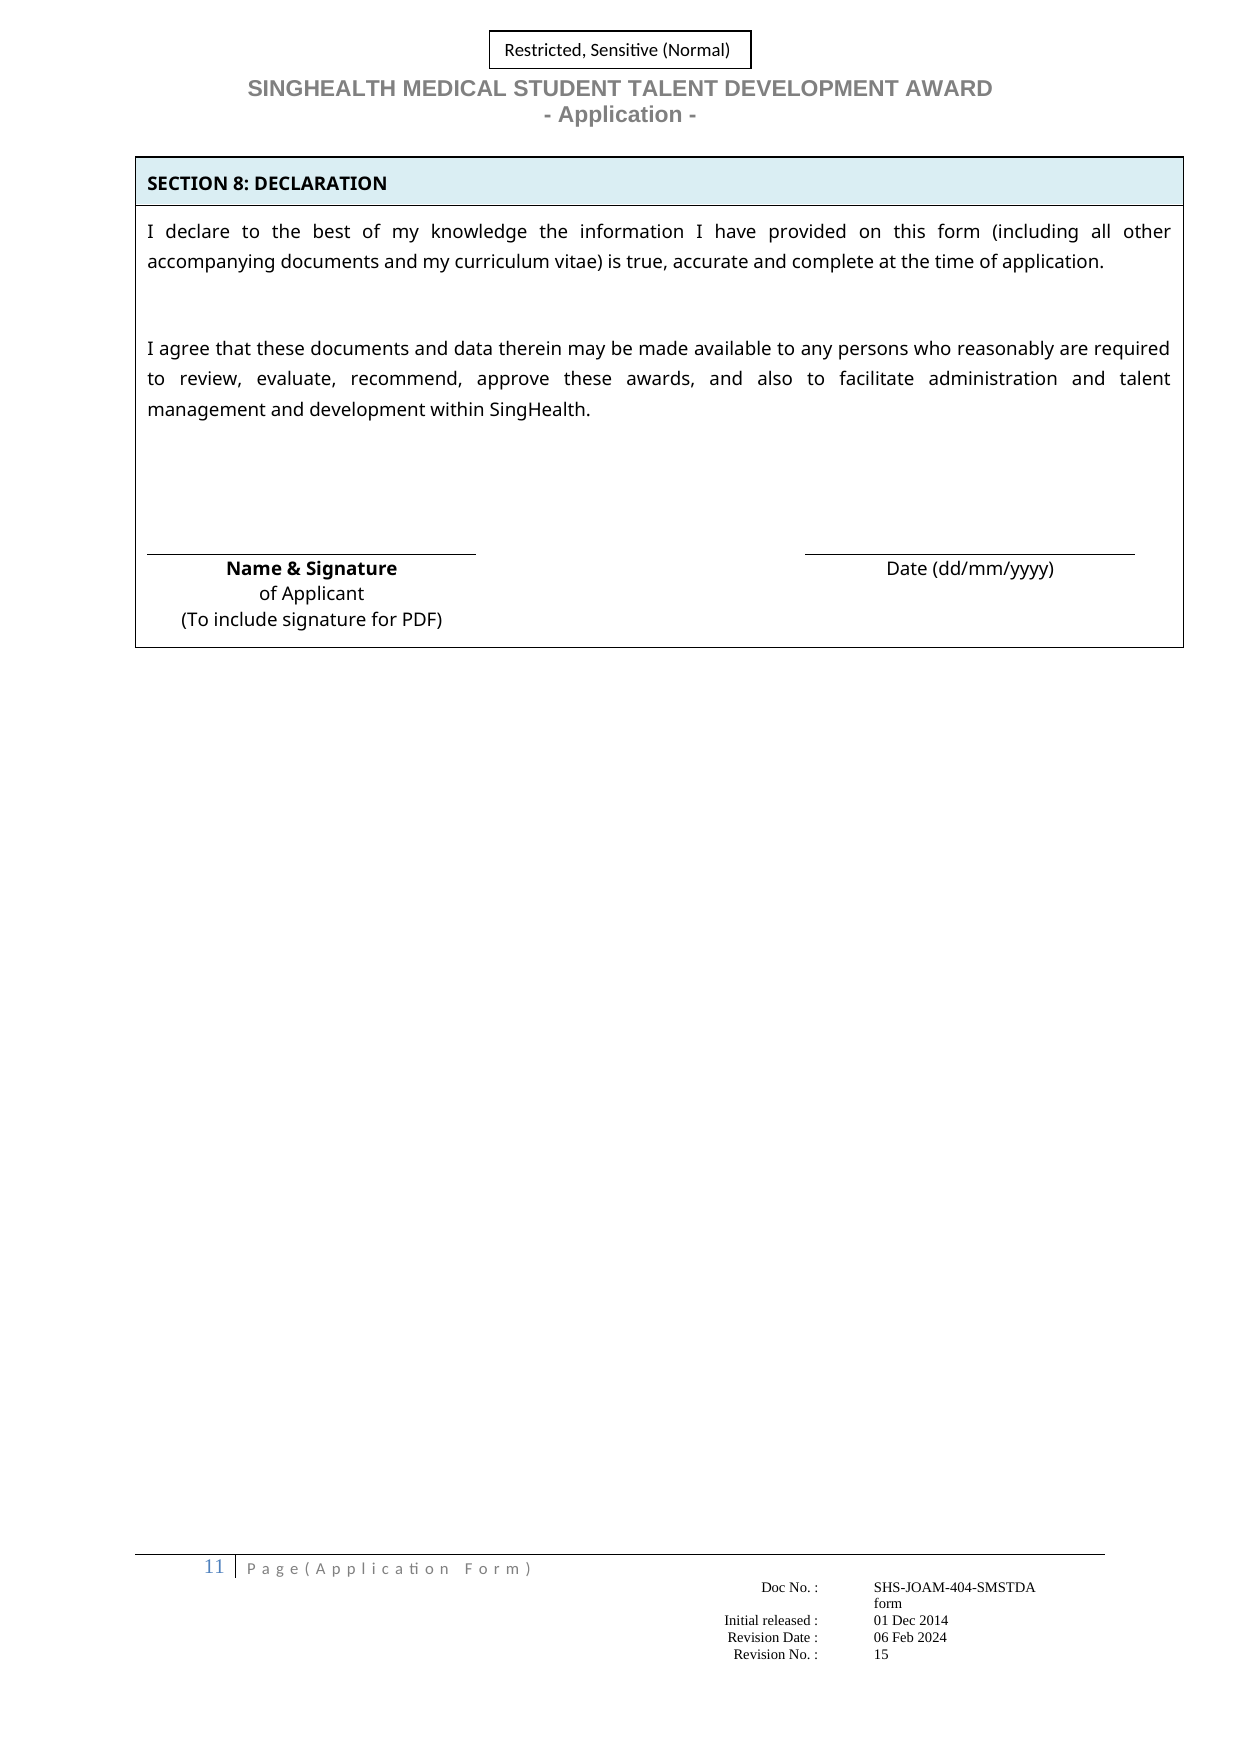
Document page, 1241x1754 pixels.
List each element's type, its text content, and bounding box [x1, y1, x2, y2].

table_header SECTION 8: DECLARATION [136, 158, 1183, 204]
table_cell I declare to the best of my knowledge the information I have provided on this form (including all other accompanying documents and my curriculum vitae) is true, accurate and complete at the time of application. I agree that these documents and data therein may be made available to any persons who reasonably are required to review, evaluate, recommend, approve these awards, and also to facilitate administration and talent management and development within SingHealth. [136, 206, 1183, 647]
